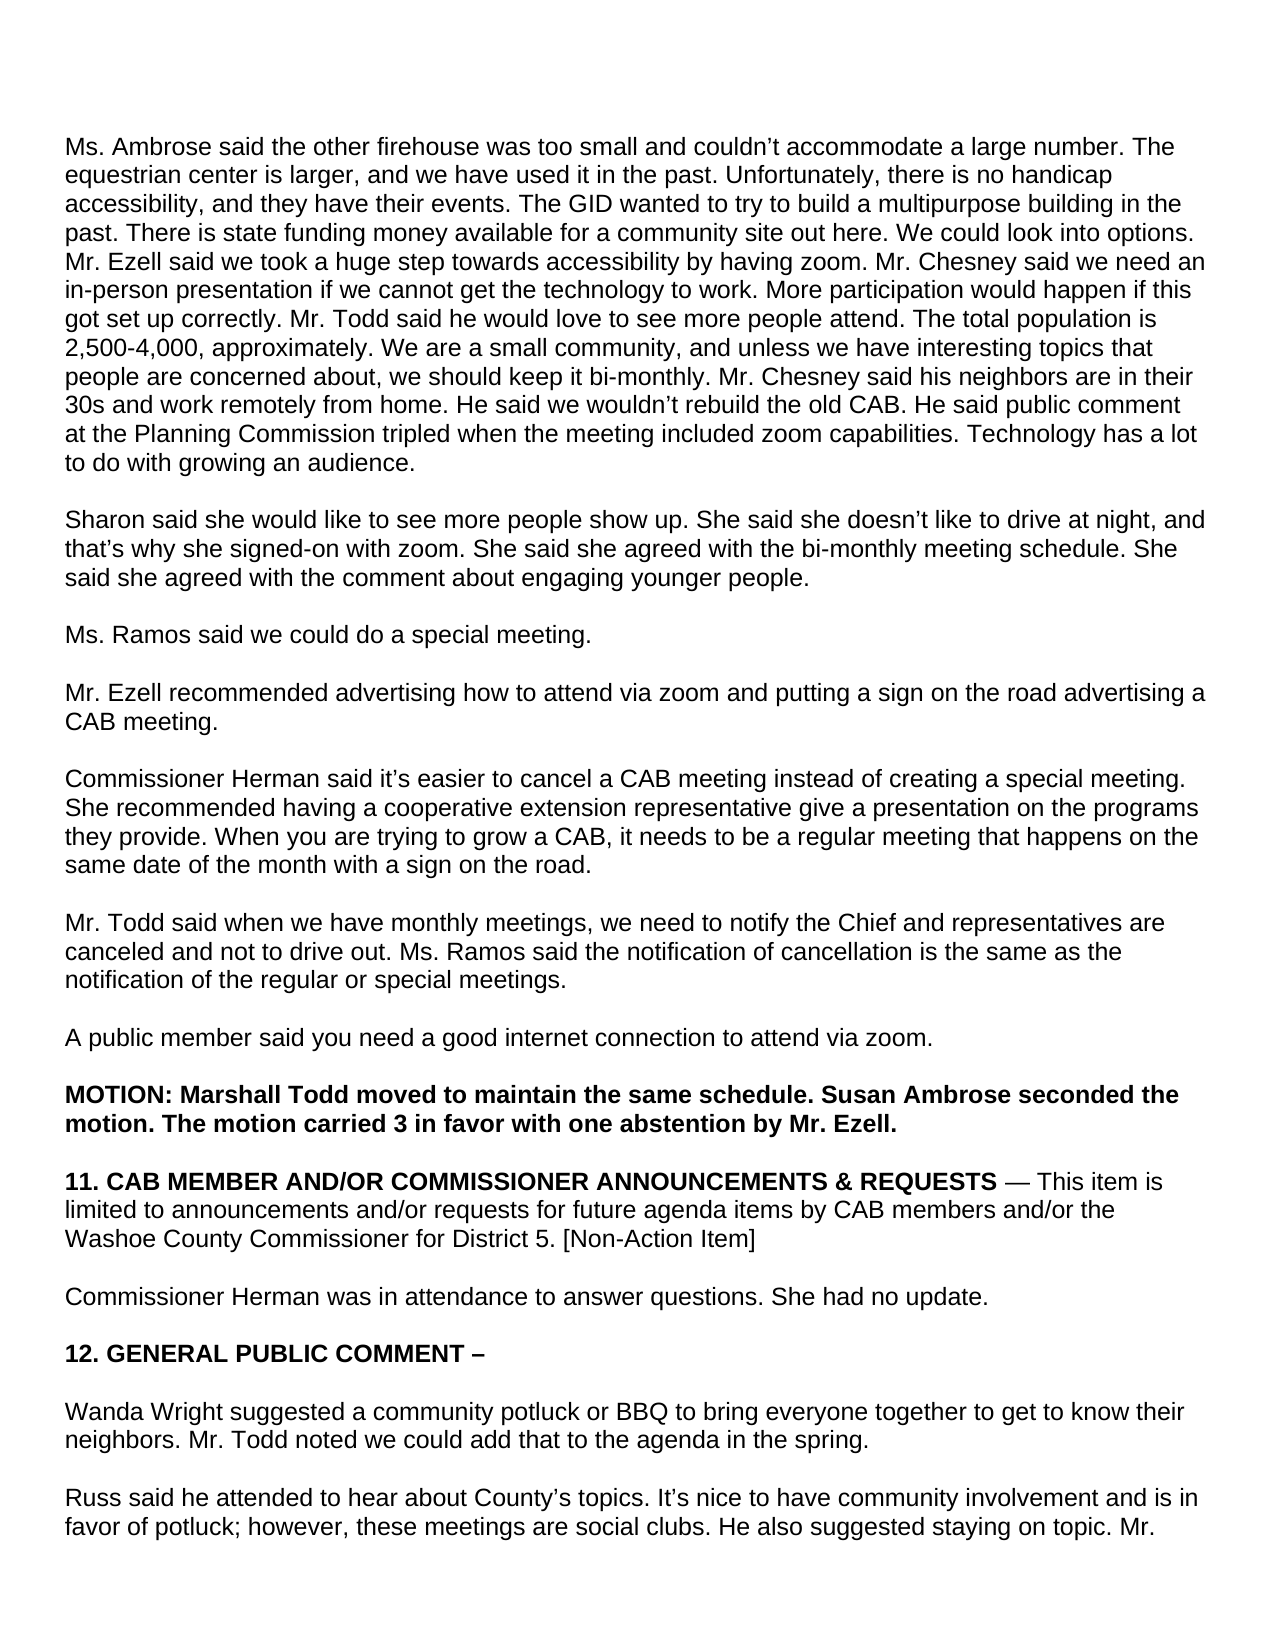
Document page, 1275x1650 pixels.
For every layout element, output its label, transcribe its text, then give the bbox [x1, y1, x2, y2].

text A public member said you need a good internet connection to attend via zoom. [64, 1023, 1208, 1052]
text 11. CAB MEMBER AND/OR COMMISSIONER ANNOUNCEMENTS & REQUESTS — This item is limited to announcements and/or requests for future agenda items by CAB members and/or the Washoe County Commissioner for District 5. [Non-Action Item] [64, 1167, 1208, 1253]
text Wanda Wright suggested a community potluck or BBQ to bring everyone together to get to know their neighbors. Mr. Todd noted we could add that to the agenda in the spring. [64, 1397, 1208, 1454]
text Ms. Ramos said we could do a special meeting. [64, 621, 1208, 649]
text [64, 1483, 1208, 1541]
text 12. GENERAL PUBLIC COMMENT – [64, 1339, 1208, 1368]
text Sharon said she would like to see more people show up. She said she doesn’t like to drive at night, and that’s why she signed-on with zoom. She said she agreed with the bi-monthly meeting schedule. She said she agreed with the comment about engaging younger people. [64, 506, 1208, 592]
text Ms. Ambrose said the other firehouse was too small and couldn’t accommodate a large number. The equestrian center is larger, and we have used it in the past. Unfortunately, there is no handicap accessibility, and they have their events. The GID wanted to try to build a multipurpose building in the past. There is state funding money available for a community site out here. We could look into options. Mr. Ezell said we took a huge step towards accessibility by having zoom. Mr. Chesney said we need an in-person presentation if we cannot get the technology to work. More participation would happen if this got set up correctly. Mr. Todd said he would love to see more people attend. The total population is 2,500-4,000, approximately. We are a small community, and unless we have interesting topics that people are concerned about, we should keep it bi-monthly. Mr. Chesney said his neighbors are in their 30s and work remotely from home. He said we wouldn’t rebuild the old CAB. He said public comment at the Planning Commission tripled when the meeting included zoom capabilities. Technology has a lot to do with growing an audience. [64, 132, 1208, 477]
text MOTION: Marshall Todd moved to maintain the same schedule. Susan Ambrose seconded the motion. The motion carried 3 in favor with one abstention by Mr. Ezell. [64, 1081, 1208, 1138]
text Commissioner Herman said it’s easier to cancel a CAB meeting instead of creating a special meeting. She recommended having a cooperative extension representative give a presentation on the programs they provide. When you are trying to grow a CAB, it needs to be a regular meeting that happens on the same date of the month with a sign on the road. [64, 764, 1208, 879]
text Mr. Todd said when we have monthly meetings, we need to notify the Chief and representatives are canceled and not to drive out. Ms. Ramos said the notification of cancellation is the same as the notification of the regular or special meetings. [64, 908, 1208, 994]
text Commissioner Herman was in attendance to answer questions. She had no update. [64, 1282, 1208, 1311]
text Mr. Ezell recommended advertising how to attend via zoom and putting a sign on the road advertising a CAB meeting. [64, 678, 1208, 736]
